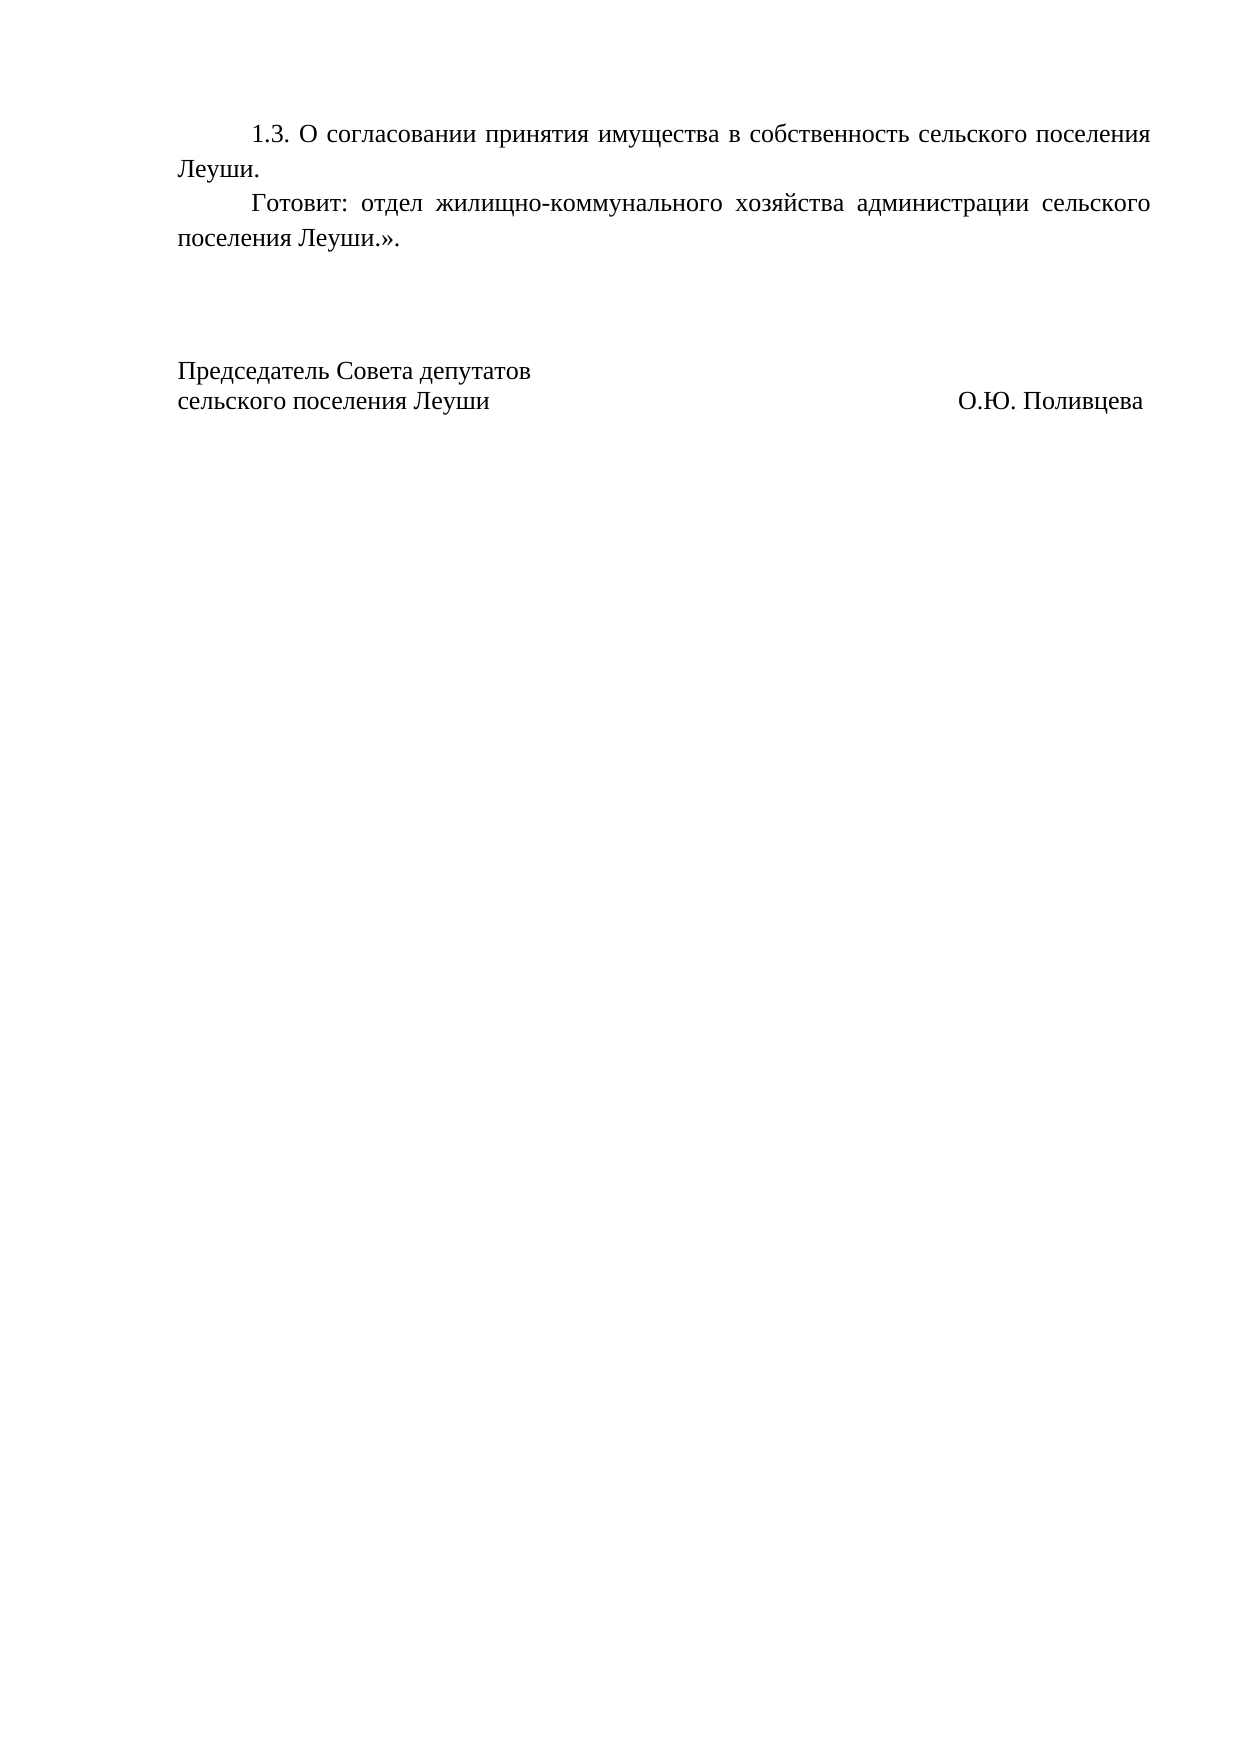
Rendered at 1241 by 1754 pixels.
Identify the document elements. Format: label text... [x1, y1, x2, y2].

text сельского поселения Леуши О.Ю. Поливцева [177, 385, 1152, 415]
text 1.3. О согласовании принятия имущества в собственность сельского поселения Леуши. [177, 118, 1152, 183]
text Председатель Совета депутатов [177, 355, 1152, 385]
text Готовит: отдел жилищно-коммунального хозяйства администрации сельского поселения Леуши.». [177, 187, 1152, 252]
